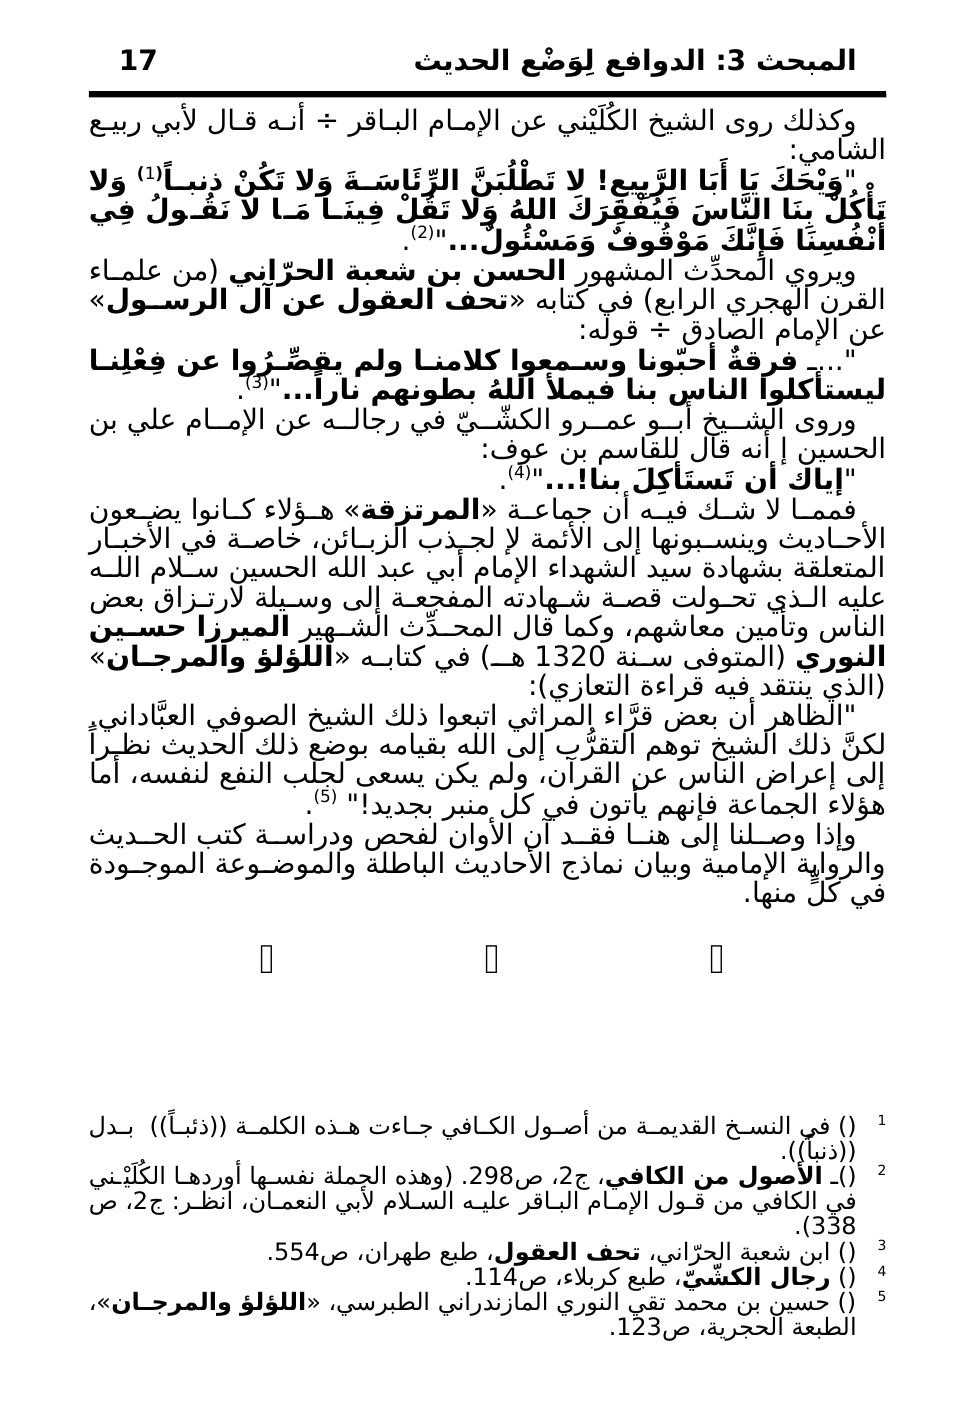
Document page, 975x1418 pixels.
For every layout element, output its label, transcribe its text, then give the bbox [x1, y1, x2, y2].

text وكذلك روى الشيخ الكُلَيْني عن الإمام الباقر ÷ أنه قال لأبي ربيع الشامي: [89, 106, 886, 166]
text فمما لا شك فيه أن جماعة «المرتزقة» هؤلاء كانوا يضعون الأحاديث وينسبونها إلى الأئمة ﻹ لجذب الزبائن، خاصة في الأخبار المتعلقة بشهادة سيد الشهداء الإمام أبي عبد الله الحسين سلام الله عليه الذي تحولت قصة شهادته المفجعة إلى وسيلة لارتزاق بعض الناس وتأمين معاشهم، وكما قال المحدِّث الشهير الميرزا حسين النوري (المتوفى سنة 1320 هـ) في كتابه «اللؤلؤ والمرجان» (الذي ينتقد فيه قراءة التعازي): [89, 496, 886, 702]
text وإذا وصلنا إلى هنا فقد آن الأوان لفحص ودراسة كتب الحديث والرواية الإمامية وبيان نماذج الأحاديث الباطلة والموضوعة الموجودة في كلٍّ منها. [89, 821, 886, 909]
text "... فرقةٌ أحبّونا وسمعوا كلامنا ولم يقصِّرُوا عن فِعْلِنا ليستأكلوا الناس بنا فيملأ اللهُ بطونهم ناراً..."(). [89, 347, 886, 407]
text "الظاهر أن بعض قرَّاء المراثي اتبعوا ذلك الشيخ الصوفي العبَّاداني. لكنَّ ذلك الشيخ توهم التقرُّب إلى الله بقيامه بوضع ذلك الحديث نظراً إلى إعراض الناس عن القرآن، ولم يكن يسعى لجلب النفع لنفسه، أما هؤلاء الجماعة فإنهم يأتون في كل منبر بجديد!" (). [89, 702, 886, 821]
text "وَيْحَكَ يَا أَبَا الرَّبِيعِ! لا تَطْلُبَنَّ الرِّئَاسَةَ وَلا تَكُنْ ذنباً() وَلا تَأْكُلْ بِنَا النَّاسَ فَيُفْقِرَكَ اللهُ وَلا تَقُلْ فِينَا مَا لا نَقُولُ فِي أَنْفُسِنَا فَإِنَّكَ مَوْقُوفٌ وَمَسْئُولٌ..."(). [89, 166, 886, 257]
text وروى الشيخ أبو عمرو الكشّيّ في رجاله عن الإمام علي بن الحسين إ أنه قال للقاسم بن عوف: [89, 407, 886, 465]
text "إياك أن تَستَأكِلَ بنا!..."(). [89, 465, 886, 496]
text ويروي المحدِّث المشهور الحسن بن شعبة الحرّاني (من علماء القرن الهجري الرابع) في كتابه «تحف العقول عن آل الرسول» عن الإمام الصادق ÷ قوله: [89, 257, 886, 347]
